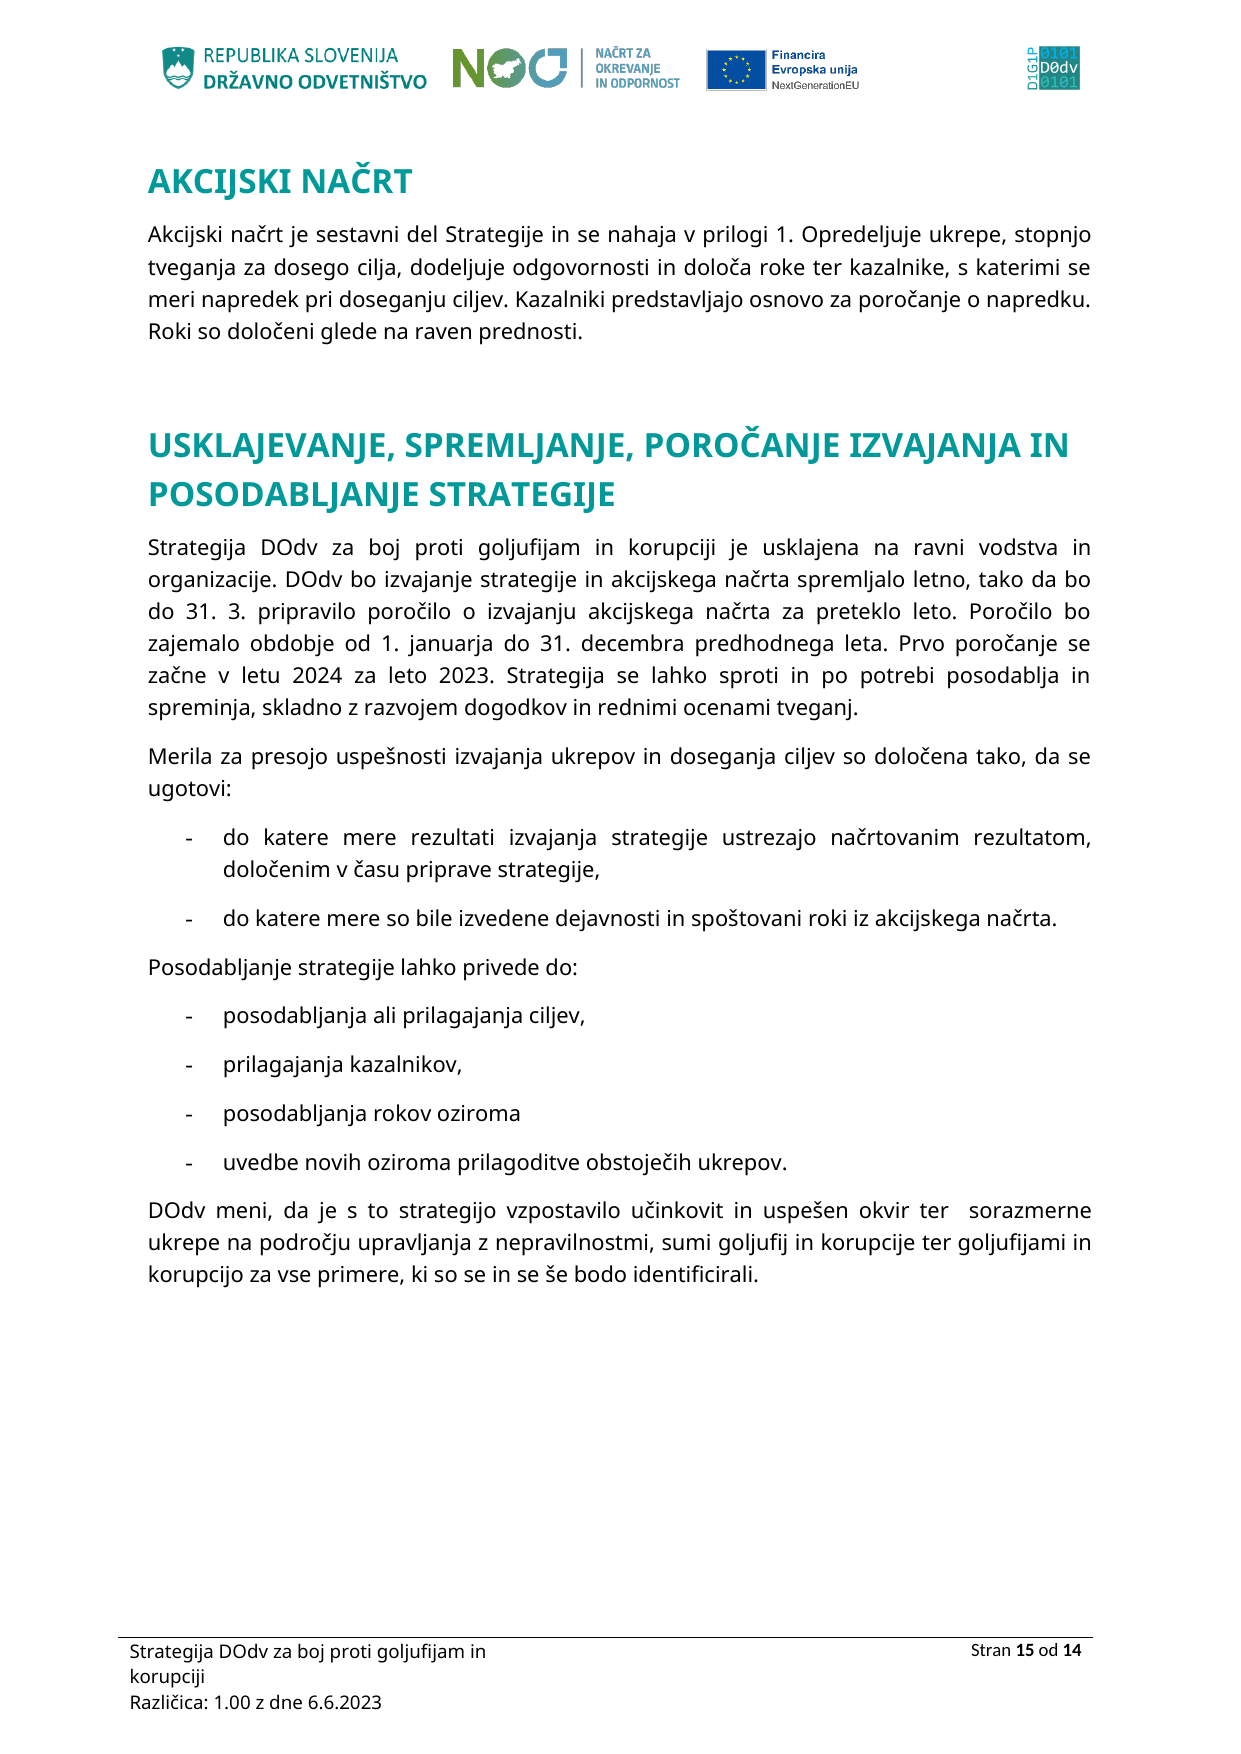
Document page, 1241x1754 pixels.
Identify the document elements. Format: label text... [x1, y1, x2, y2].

list do katere mere so bile izvedene dejavnosti in spoštovani roki iz akcijskega načrta. [185, 903, 1093, 932]
picture [703, 44, 870, 91]
text DOdv meni, da je s to strategijo vzpostavilo učinkovit in uspešen okvir ter sorazmerne ukrepe na področju upravljanja z nepravilnostmi, sumi goljufij in korupcije ter goljufijami in korupcijo za vse primere, ki so se in se še bodo identificirali. [148, 1195, 1093, 1289]
text Merila za presojo uspešnosti izvajanja ukrepov in doseganja ciljev so določena tako, da se ugotovi: [148, 741, 1093, 803]
list posodabljanja rokov oziroma [185, 1098, 1093, 1127]
text Posodabljanje strategije lahko privede do: [148, 951, 1093, 981]
picture [453, 44, 680, 89]
list do katere mere rezultati izvajanja strategije ustrezajo načrtovanim rezultatom, določenim v času priprave strategije, [185, 822, 1093, 884]
subtitle USKLAJEVANJE, SPREMLJANJE, POROČANJE IZVAJANJA IN POSODABLJANJE STRATEGIJE [148, 421, 1093, 516]
text Strategija DOdv za boj proti goljufijam in korupciji je usklajena na ravni vodstva in organizacije. DOdv bo izvajanje strategije in akcijskega načrta spremljalo letno, tako da bo do 31. 3. pripravilo poročilo o izvajanju akcijskega načrta za preteklo leto. Poročilo bo zajemalo obdobje od 1. januarja do 31. decembra predhodnega leta. Prvo poročanje se začne v letu 2024 za leto 2023. Strategija se lahko sproti in po potrebi posodablja in spreminja, skladno z razvojem dogodkov in rednimi ocenami tveganj. [148, 532, 1093, 722]
picture [1026, 44, 1082, 91]
list prilagajanja kazalnikov, [185, 1049, 1093, 1079]
subtitle AKCIJSKI NAČRT [148, 158, 1093, 203]
list posodabljanja ali prilagajanja ciljev, [185, 1000, 1093, 1030]
text Akcijski načrt je sestavni del Strategije in se nahaja v prilogi 1. Opredeljuje ukrepe, stopnjo tveganja za dosego cilja, dodeljuje odgovornosti in določa roke ter kazalnike, s katerimi se meri napredek pri doseganju ciljev. Kazalniki predstavljajo osnovo za poročanje o napredku. Roki so določeni glede na raven prednosti. [148, 219, 1093, 345]
list uvedbe novih oziroma prilagoditve obstoječih ukrepov. [185, 1146, 1093, 1176]
